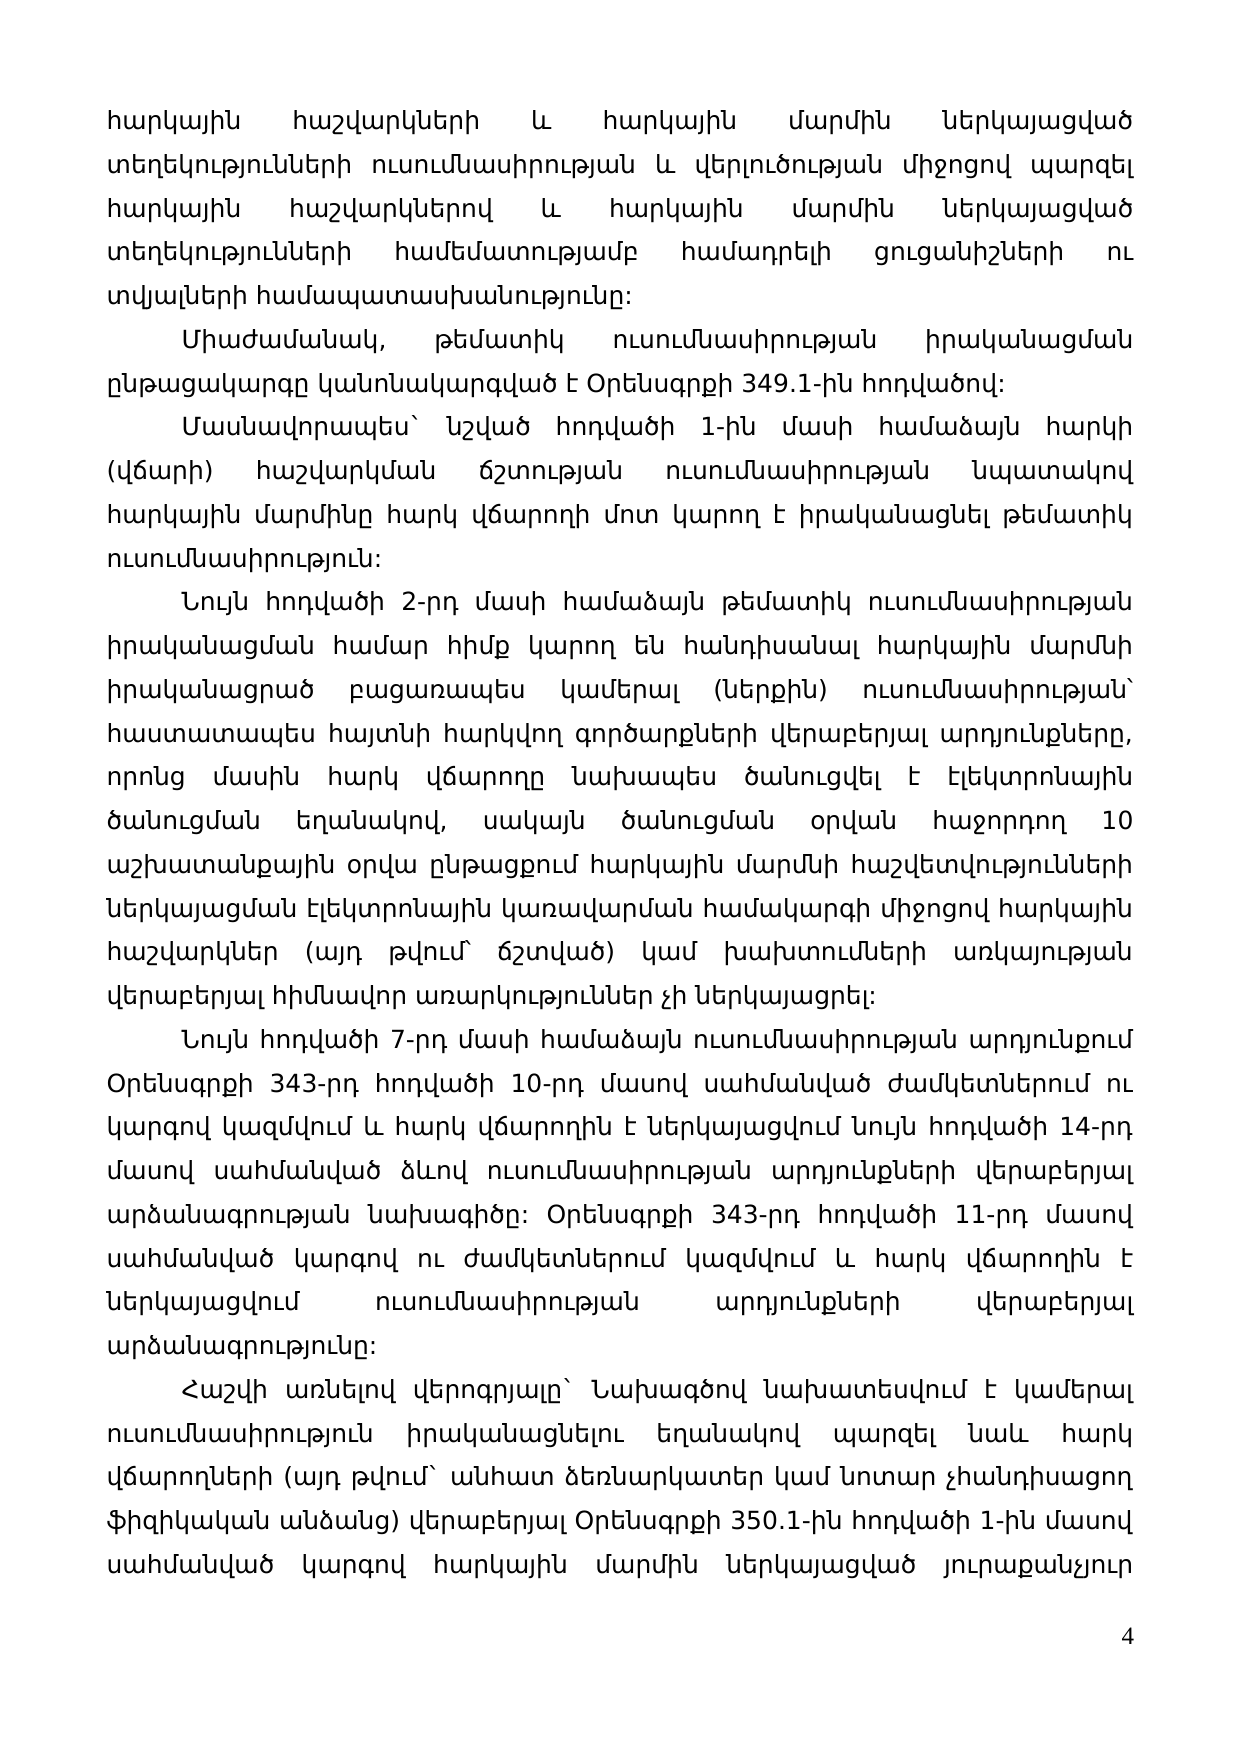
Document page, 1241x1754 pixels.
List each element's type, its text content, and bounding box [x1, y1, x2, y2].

text Նույն հոդվածի 7-րդ մասի համաձայն ուսումնասիրության արդյունքում Օրենսգրքի 343-րդ հոդվածի 10-րդ մասով սահմանված ժամկետներում ու կարգով կազմվում և հարկ վճարողին է ներկայացվում նույն հոդվածի 14-րդ մասով սահմանված ձևով ուսումնասիրության արդյունքների վերաբերյալ արձանագրության նախագիծը: Օրենսգրքի 343-րդ հոդվածի 11-րդ մասով սահմանված կարգով ու ժամկետներում կազմվում և հարկ վճարողին է ներկայացվում ուսումնասիրության արդյունքների վերաբերյալ արձանագրությունը: [106, 1025, 1134, 1361]
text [106, 1375, 1134, 1579]
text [106, 106, 1134, 311]
text Նույն հոդվածի 2-րդ մասի համաձայն թեմատիկ ուսումնասիրության իրականացման համար հիմք կարող են հանդիսանալ հարկային մարմնի իրականացրած բացառապես կամերալ (ներքին) ուսումնասիրության՝ հաստատապես հայտնի հարկվող գործարքների վերաբերյալ արդյունքները, որոնց մասին հարկ վճարողը նախապես ծանուցվել է էլեկտրոնային ծանուցման եղանակով, սակայն ծանուցման օրվան հաջորդող 10 աշխատանքային օրվա ընթացքում հարկային մարմնի հաշվետվությունների ներկայացման էլեկտրոնային կառավարման համակարգի միջոցով հարկային հաշվարկներ (այդ թվում՝ ճշտված) կամ խախտումների առկայության վերաբերյալ հիմնավոր առարկություններ չի ներկայացրել: [106, 588, 1134, 1011]
text Մասնավորապես` նշված հոդվածի 1-ին մասի համաձայն հարկի (վճարի) հաշվարկման ճշտության ուսումնասիրության նպատակով հարկային մարմինը հարկ վճարողի մոտ կարող է իրականացնել թեմատիկ ուսումնասիրություն: [106, 413, 1134, 573]
text Միաժամանակ, թեմատիկ ուսումնասիրության իրականացման ընթացակարգը կանոնակարգված է Օրենսգրքի 349.1-ին հոդվածով: [106, 325, 1134, 398]
